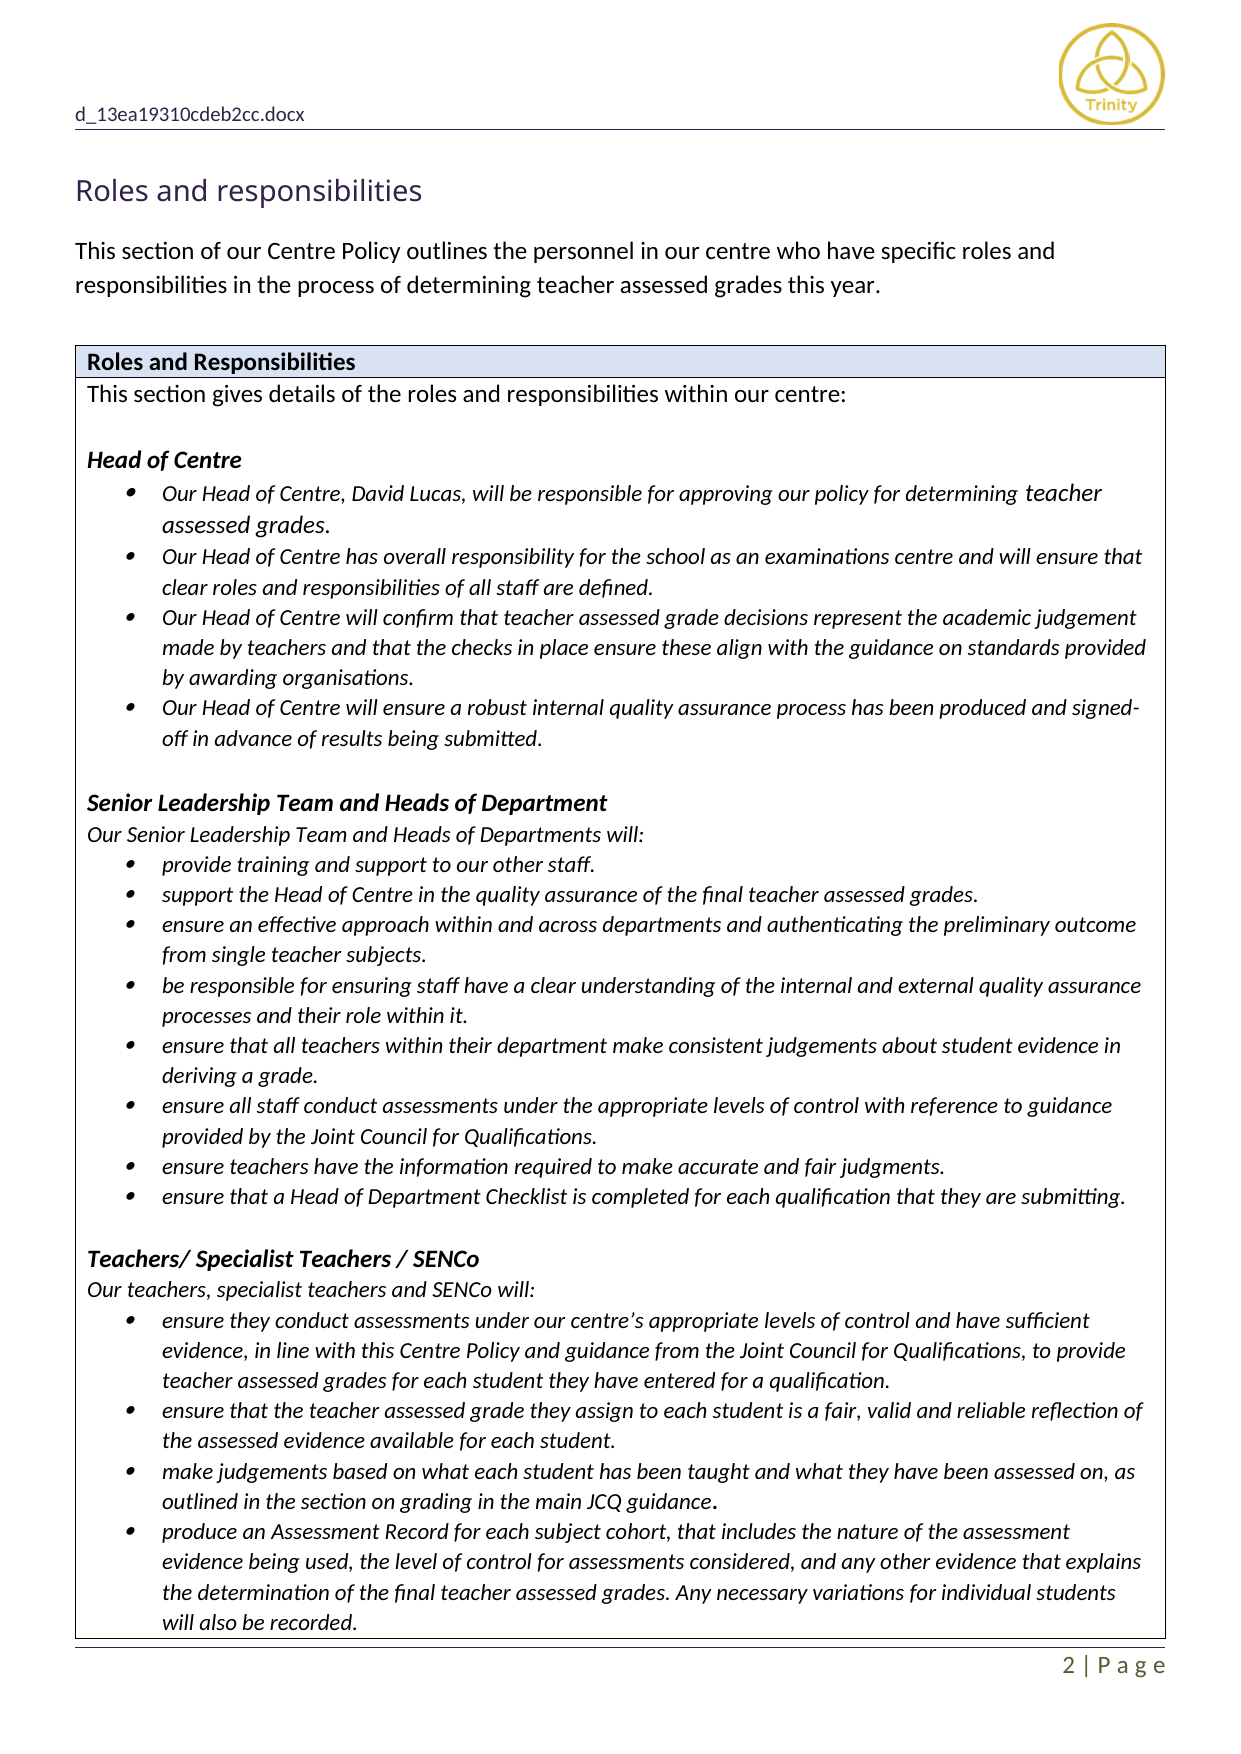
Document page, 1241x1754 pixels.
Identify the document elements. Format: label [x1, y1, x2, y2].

picture [1058, 23, 1166, 125]
